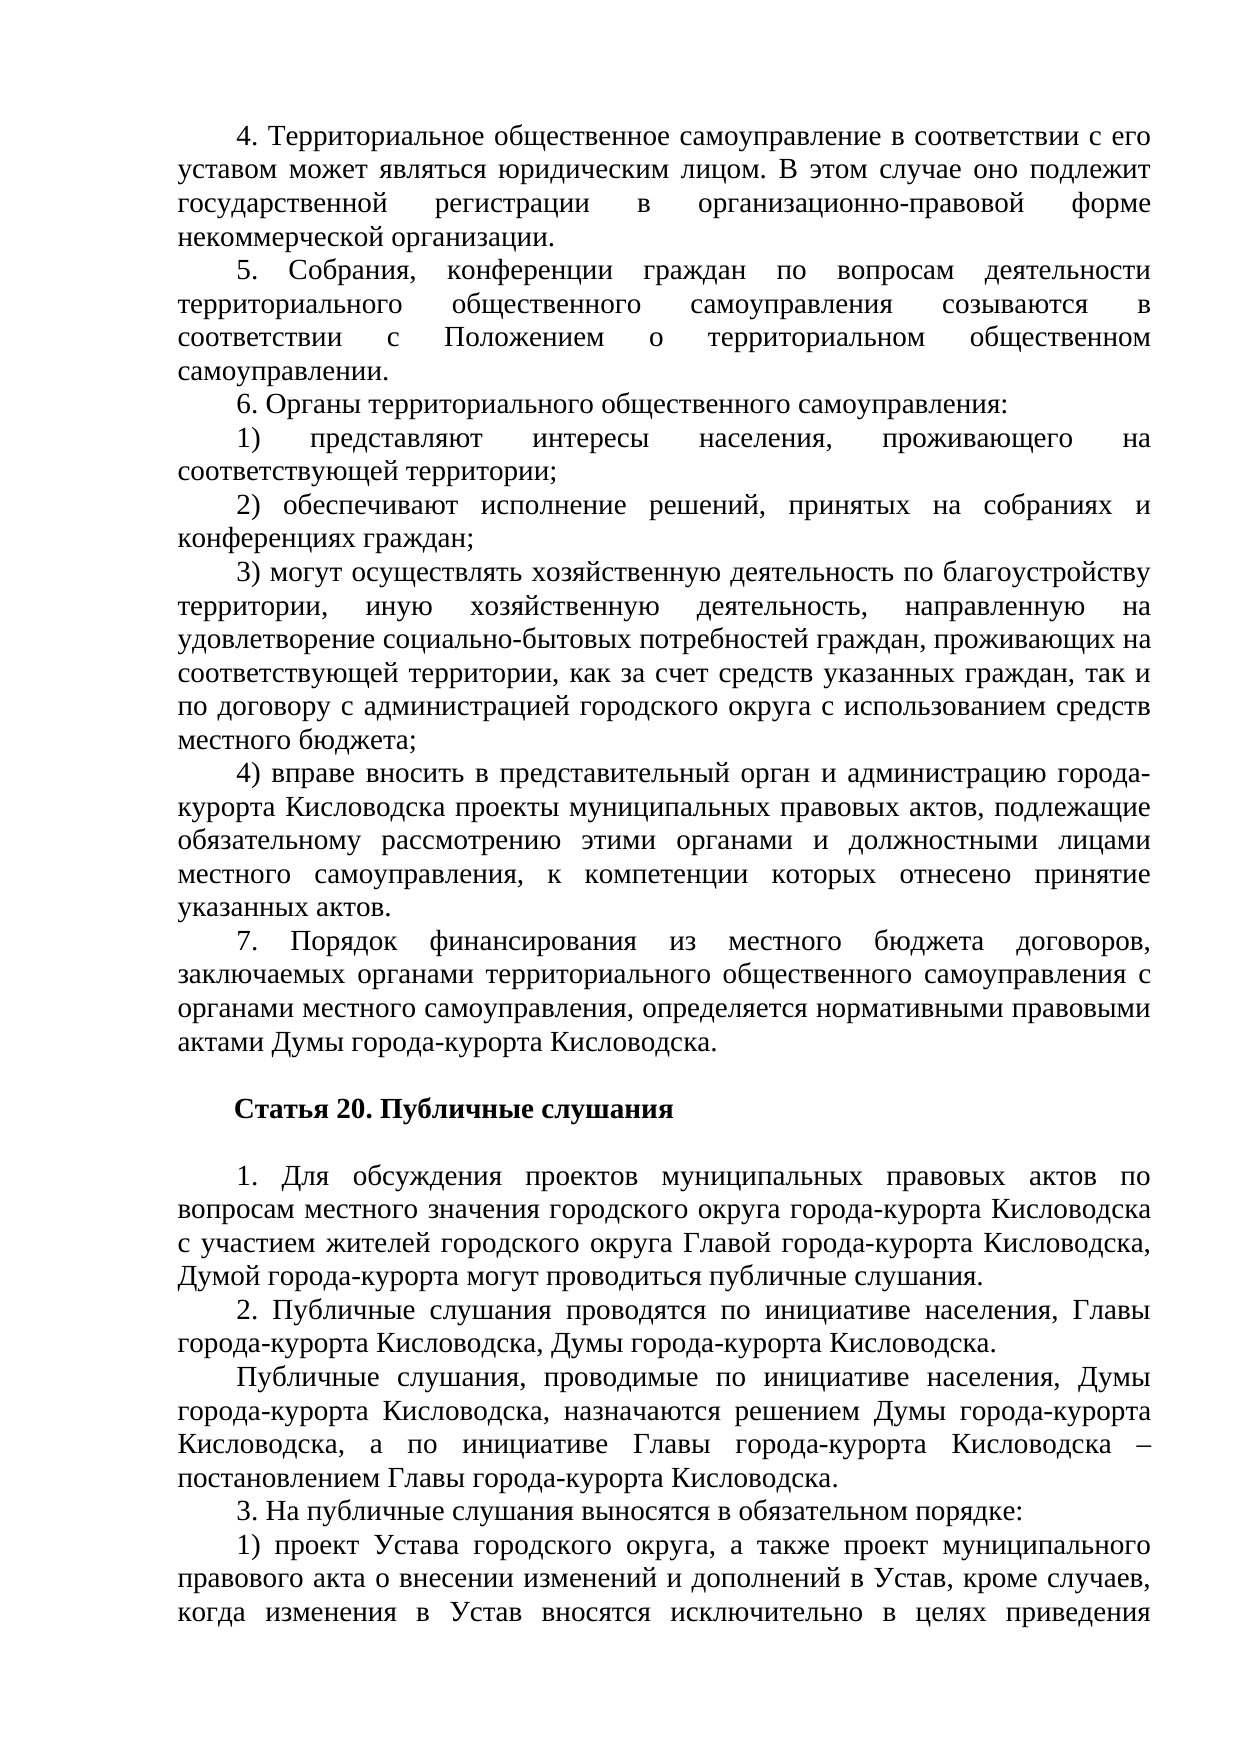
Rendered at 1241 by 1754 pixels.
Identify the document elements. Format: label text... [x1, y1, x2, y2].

text 2. Публичные слушания проводятся по инициативе населения, Главы города-курорта Кисловодска, Думы города-курорта Кисловодска. [177, 1292, 1152, 1359]
text 3) могут осуществлять хозяйственную деятельность по благоустройству территории, иную хозяйственную деятельность, направленную на удовлетворение социально-бытовых потребностей граждан, проживающих на соответствующей территории, как за счет средств указанных граждан, так и по договору с администрацией городского округа с использованием средств местного бюджета; [177, 554, 1152, 755]
text 4. Территориальное общественное самоуправление в соответствии с его уставом может являться юридическим лицом. В этом случае оно подлежит государственной регистрации в организационно-правовой форме некоммерческой организации. [177, 118, 1152, 252]
text 4) вправе вносить в представительный орган и администрацию города-курорта Кисловодска проекты муниципальных правовых актов, подлежащие обязательному рассмотрению этими органами и должностными лицами местного самоуправления, к компетенции которых отнесено принятие указанных актов. [177, 755, 1152, 923]
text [177, 1527, 1152, 1627]
text 6. Органы территориального общественного самоуправления: [177, 386, 1152, 420]
text 5. Собрания, конференции граждан по вопросам деятельности территориального общественного самоуправления созываются в соответствии с Положением о территориальном общественном самоуправлении. [177, 252, 1152, 386]
text 2) обеспечивают исполнение решений, принятых на собраниях и конференциях граждан; [177, 487, 1152, 554]
text 3. На публичные слушания выносятся в обязательном порядке: [177, 1493, 1152, 1527]
text Статья 20. Публичные слушания [177, 1091, 1152, 1124]
text Публичные слушания, проводимые по инициативе населения, Думы города-курорта Кисловодска, назначаются решением Думы города-курорта Кисловодска, а по инициативе Главы города-курорта Кисловодска – постановлением Главы города-курорта Кисловодска. [177, 1359, 1152, 1493]
text 7. Порядок финансирования из местного бюджета договоров, заключаемых органами территориального общественного самоуправления с органами местного самоуправления, определяется нормативными правовыми актами Думы города-курорта Кисловодска. [177, 923, 1152, 1057]
text 1. Для обсуждения проектов муниципальных правовых актов по вопросам местного значения городского округа города-курорта Кисловодска с участием жителей городского округа Главой города-курорта Кисловодска, Думой города-курорта могут проводиться публичные слушания. [177, 1158, 1152, 1292]
text 1) представляют интересы населения, проживающего на соответствующей территории; [177, 420, 1152, 487]
